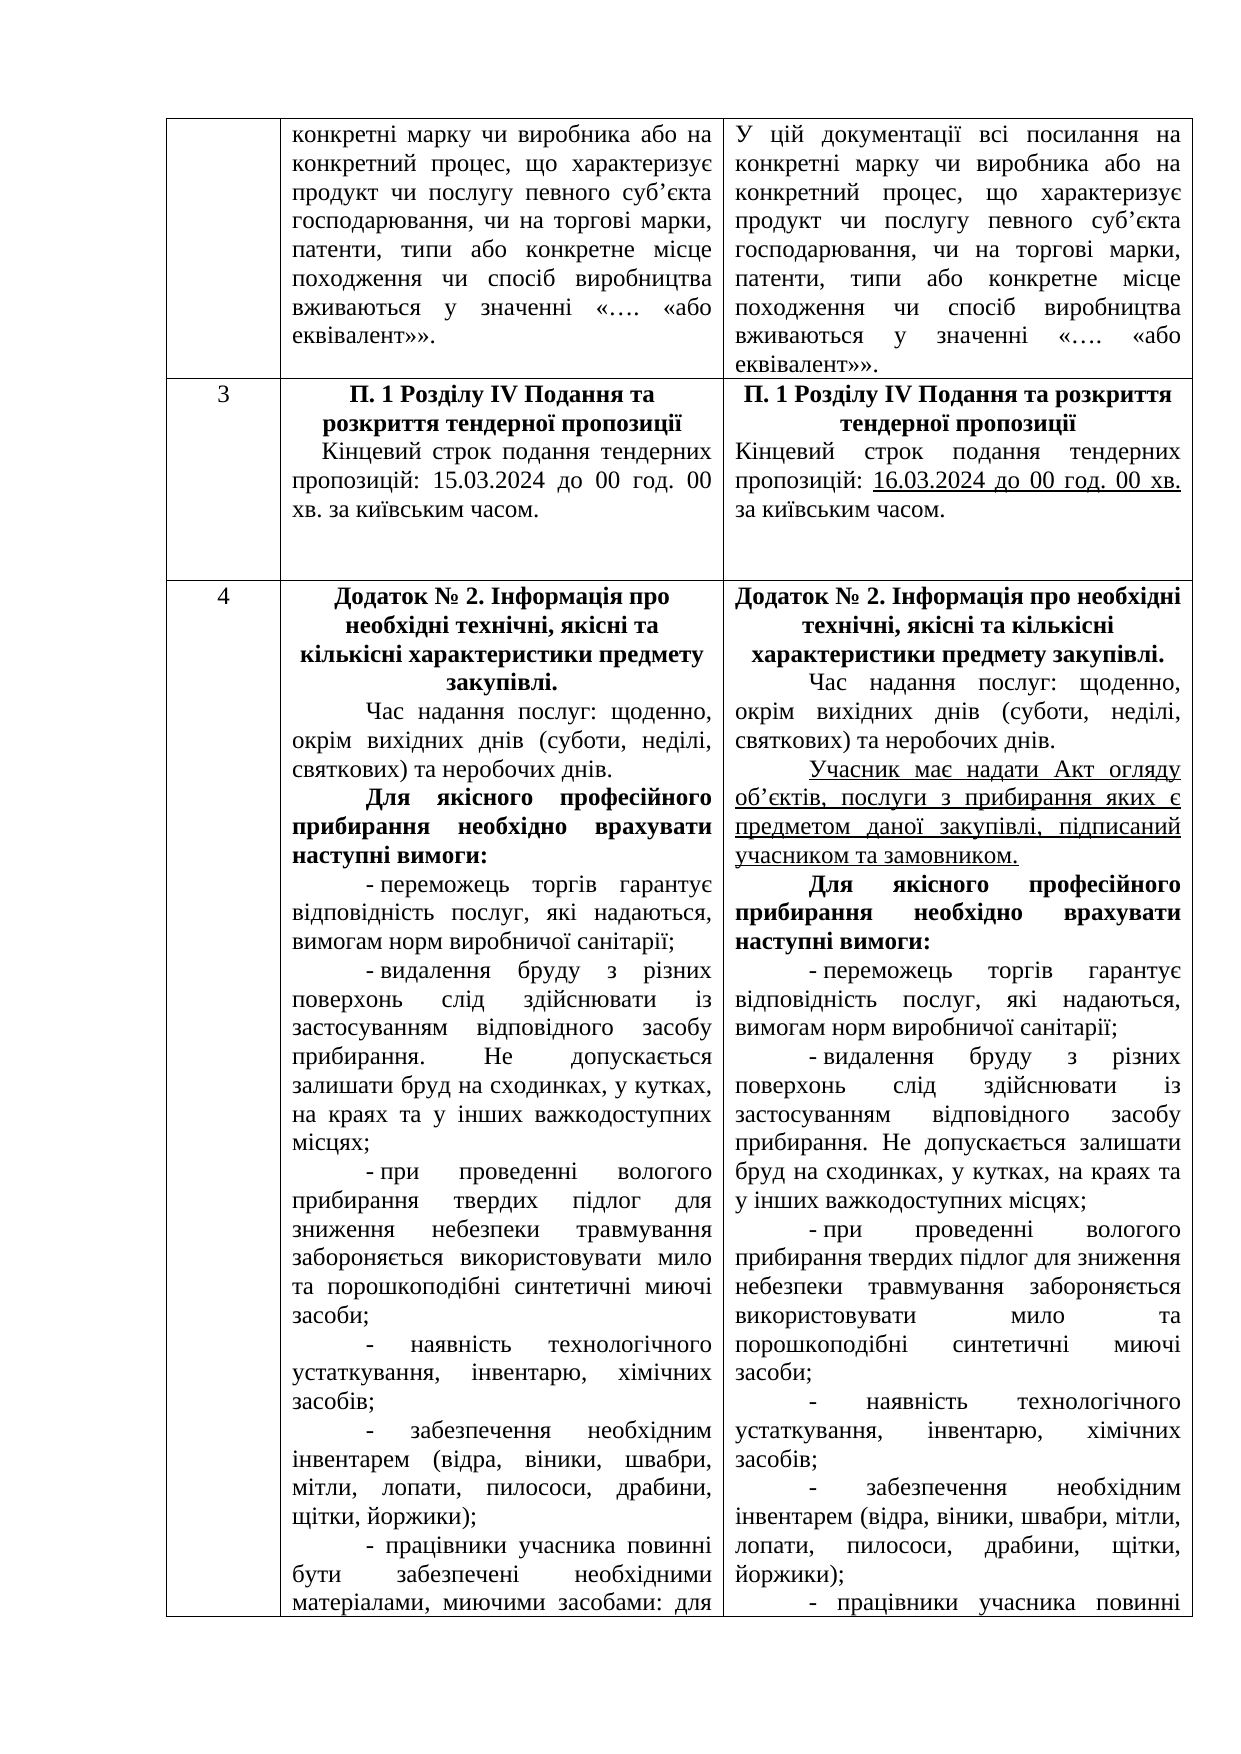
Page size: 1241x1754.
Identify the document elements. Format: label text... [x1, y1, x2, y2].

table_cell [724, 119, 1192, 378]
table_cell 4 [167, 581, 280, 1616]
table_cell 3 [167, 379, 280, 580]
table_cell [724, 581, 1192, 1616]
table_cell П. 1 Розділу IV Подання та розкриття тендерної пропозиції Кінцевий строк подання тендерних пропозицій: 15.03.2024 до 00 год. 00 хв. за київським часом. [281, 379, 723, 580]
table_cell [281, 581, 723, 1616]
table_cell П. 1 Розділу IV Подання та розкриття тендерної пропозиції Кінцевий строк подання тендерних пропозицій: 16.03.2024 до 00 год. 00 хв. за київським часом. [724, 379, 1192, 580]
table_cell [281, 119, 723, 378]
table_cell 2 [167, 119, 280, 378]
